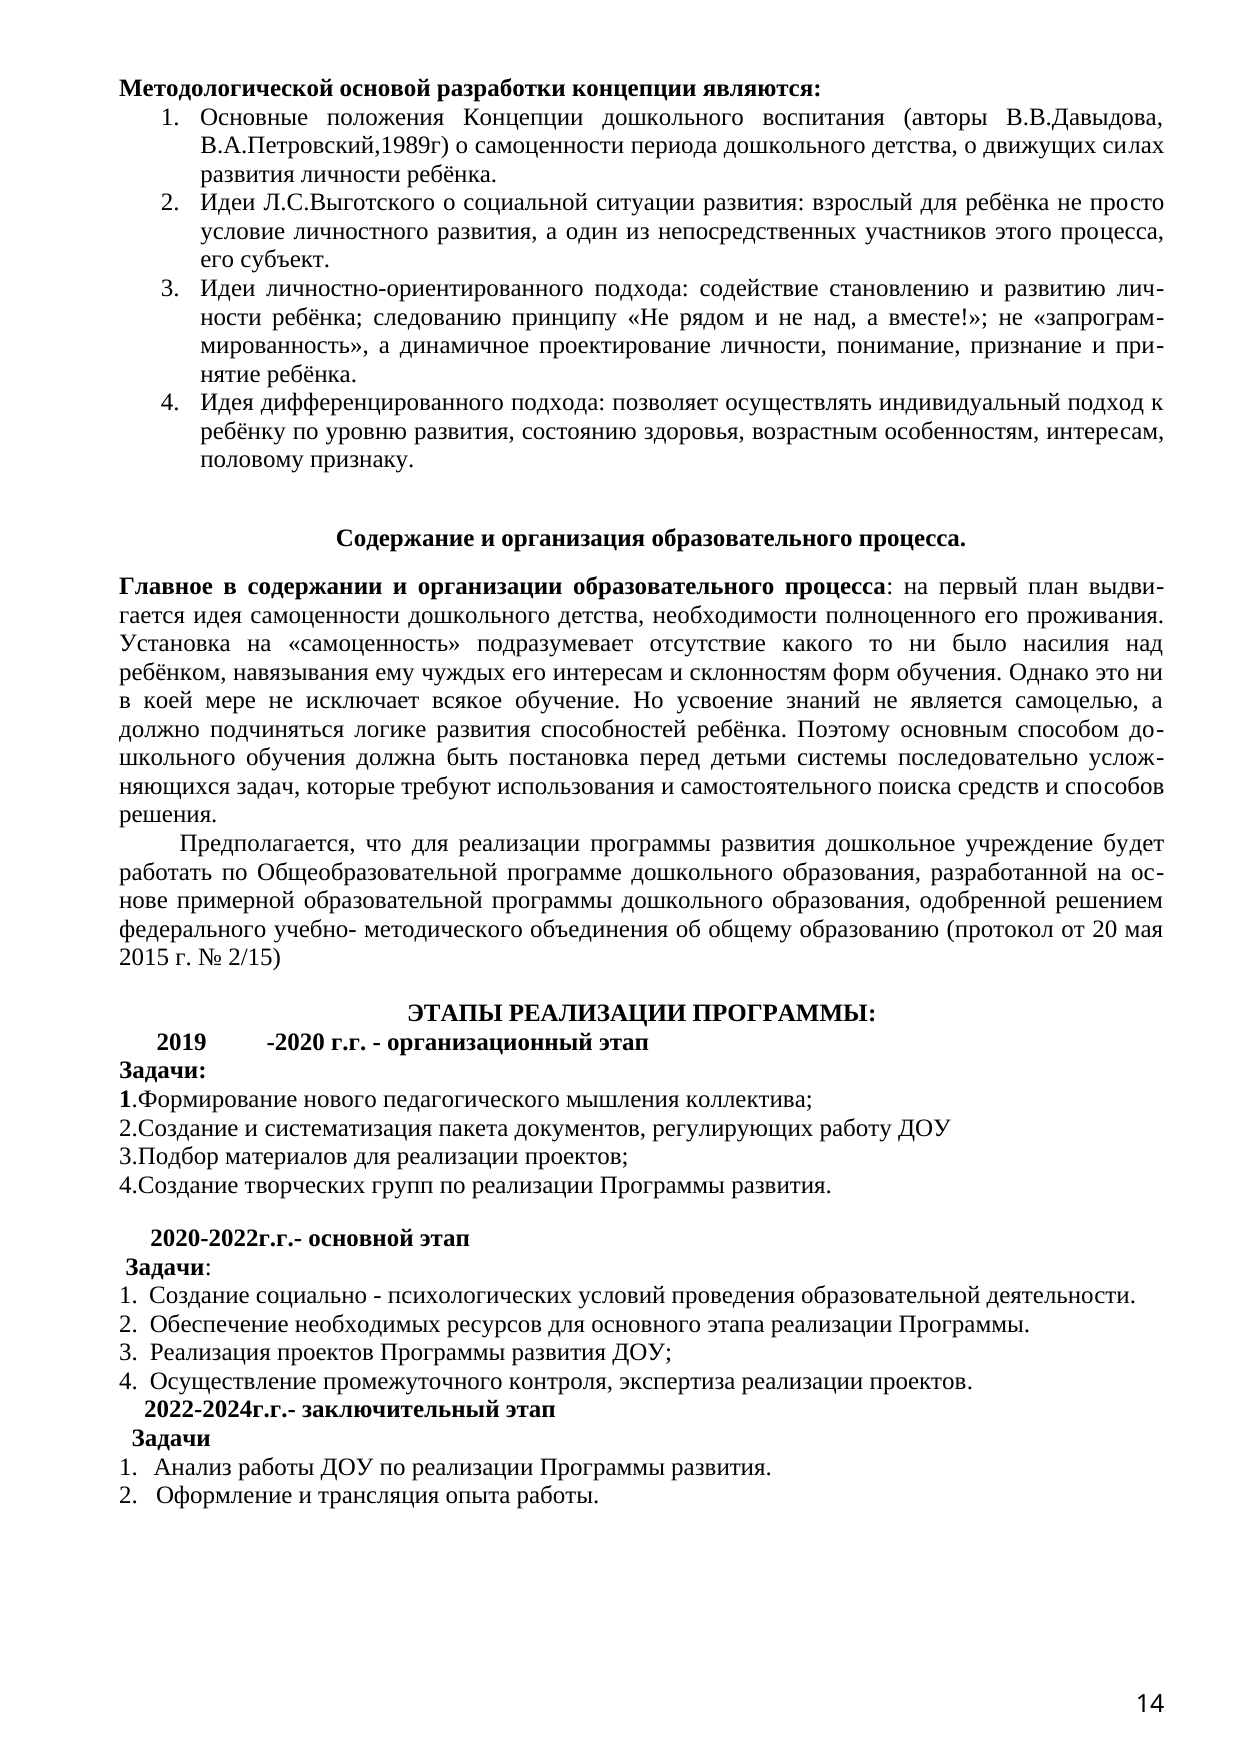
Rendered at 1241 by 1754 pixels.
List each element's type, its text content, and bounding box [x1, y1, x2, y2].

list Анализ работы ДОУ по реализации Программы развития. [119, 1452, 1164, 1481]
text Содержание и организация образовательного процесса. [336, 526, 1164, 551]
list Обеспечение необходимых ресурсов для основного этапа реализации Программы. [119, 1309, 1164, 1338]
text ЭТАПЫ РЕАЛИЗАЦИИ ПРОГРАММЫ: [119, 999, 1164, 1028]
text Главное в содержании и организации образовательного процесса: на первый план выдвигается идея самоценности дошкольного детства, необходимости полноценного его проживания. Установка на «самоценность» подразумевает отсутствие какого то ни было насилия над ребёнком, навязывания ему чуждых его интересам и склонностям форм обучения. Однако это ни в коей мере не исключает всякое обучение. Но усвоение знаний не является самоцелью, а должно подчиняться логике развития способностей ребёнка. Поэтому основным способом дошкольного обучения должна быть постановка перед детьми системы последовательно усложняющихся задач, которые требуют использования и самостоятельного поиска средств и способов решения. [119, 572, 1164, 828]
text Задачи: [119, 1056, 1164, 1085]
text 1.Формирование нового педагогического мышления коллектива; [119, 1085, 1164, 1113]
list Осуществление промежуточного контроля, экспертиза реализации проектов. [119, 1367, 1164, 1395]
text Методологической основой разработки концепции являются: [119, 74, 1164, 102]
text 2020-2022г.г.- основной этап [119, 1224, 1164, 1252]
list Создание социально - психологических условий проведения образовательной деятельности. [119, 1281, 1164, 1309]
list Оформление и трансляция опыта работы. [119, 1481, 1164, 1509]
list Идеи личностно-ориентированного подхода: содействие становлению и развитию личности ребёнка; следованию принципу «Не рядом и не над, а вместе!»; не «запрограммированность», а динамичное проектирование личности, понимание, признание и принятие ребёнка. [161, 274, 1164, 388]
text Предполагается, что для реализации программы развития дошкольное учреждение будет работать по Общеобразовательной программе дошкольного образования, разработанной на основе примерной образовательной программы дошкольного образования, одобренной решением федерального учебно- методического объединения об общему образованию (протокол от 20 мая 2015 г. № 2/15) [119, 828, 1164, 971]
text 2022-2024г.г.- заключительный этап [119, 1395, 1164, 1424]
list Реализация проектов Программы развития ДОУ; [119, 1338, 1164, 1367]
list -2020 г.г. - организационный этап [156, 1028, 1164, 1056]
list Основные положения Концепции дошкольного воспитания (авторы В.В.Давыдова, В.А.Петровский,1989г) о самоценности периода дошкольного детства, о движущих силах развития личности ребёнка. [161, 102, 1164, 188]
text Задачи [119, 1424, 1164, 1452]
list Идеи Л.С.Выготского о социальной ситуации развития: взрослый для ребёнка не просто условие личностного развития, а один из непосредственных участников этого процесса, его субъект. [161, 188, 1164, 274]
list Идея дифференцированного подхода: позволяет осуществлять индивидуальный подход к ребёнку по уровню развития, состоянию здоровья, возрастным особенностям, интересам, половому признаку. [161, 388, 1164, 473]
text 2.Создание и систематизация пакета документов, регулирующих работу ДОУ [119, 1113, 1164, 1142]
text 4.Создание творческих групп по реализации Программы развития. [119, 1170, 1164, 1199]
text Задачи: [119, 1252, 1164, 1281]
text 3.Подбор материалов для реализации проектов; [119, 1142, 1164, 1170]
